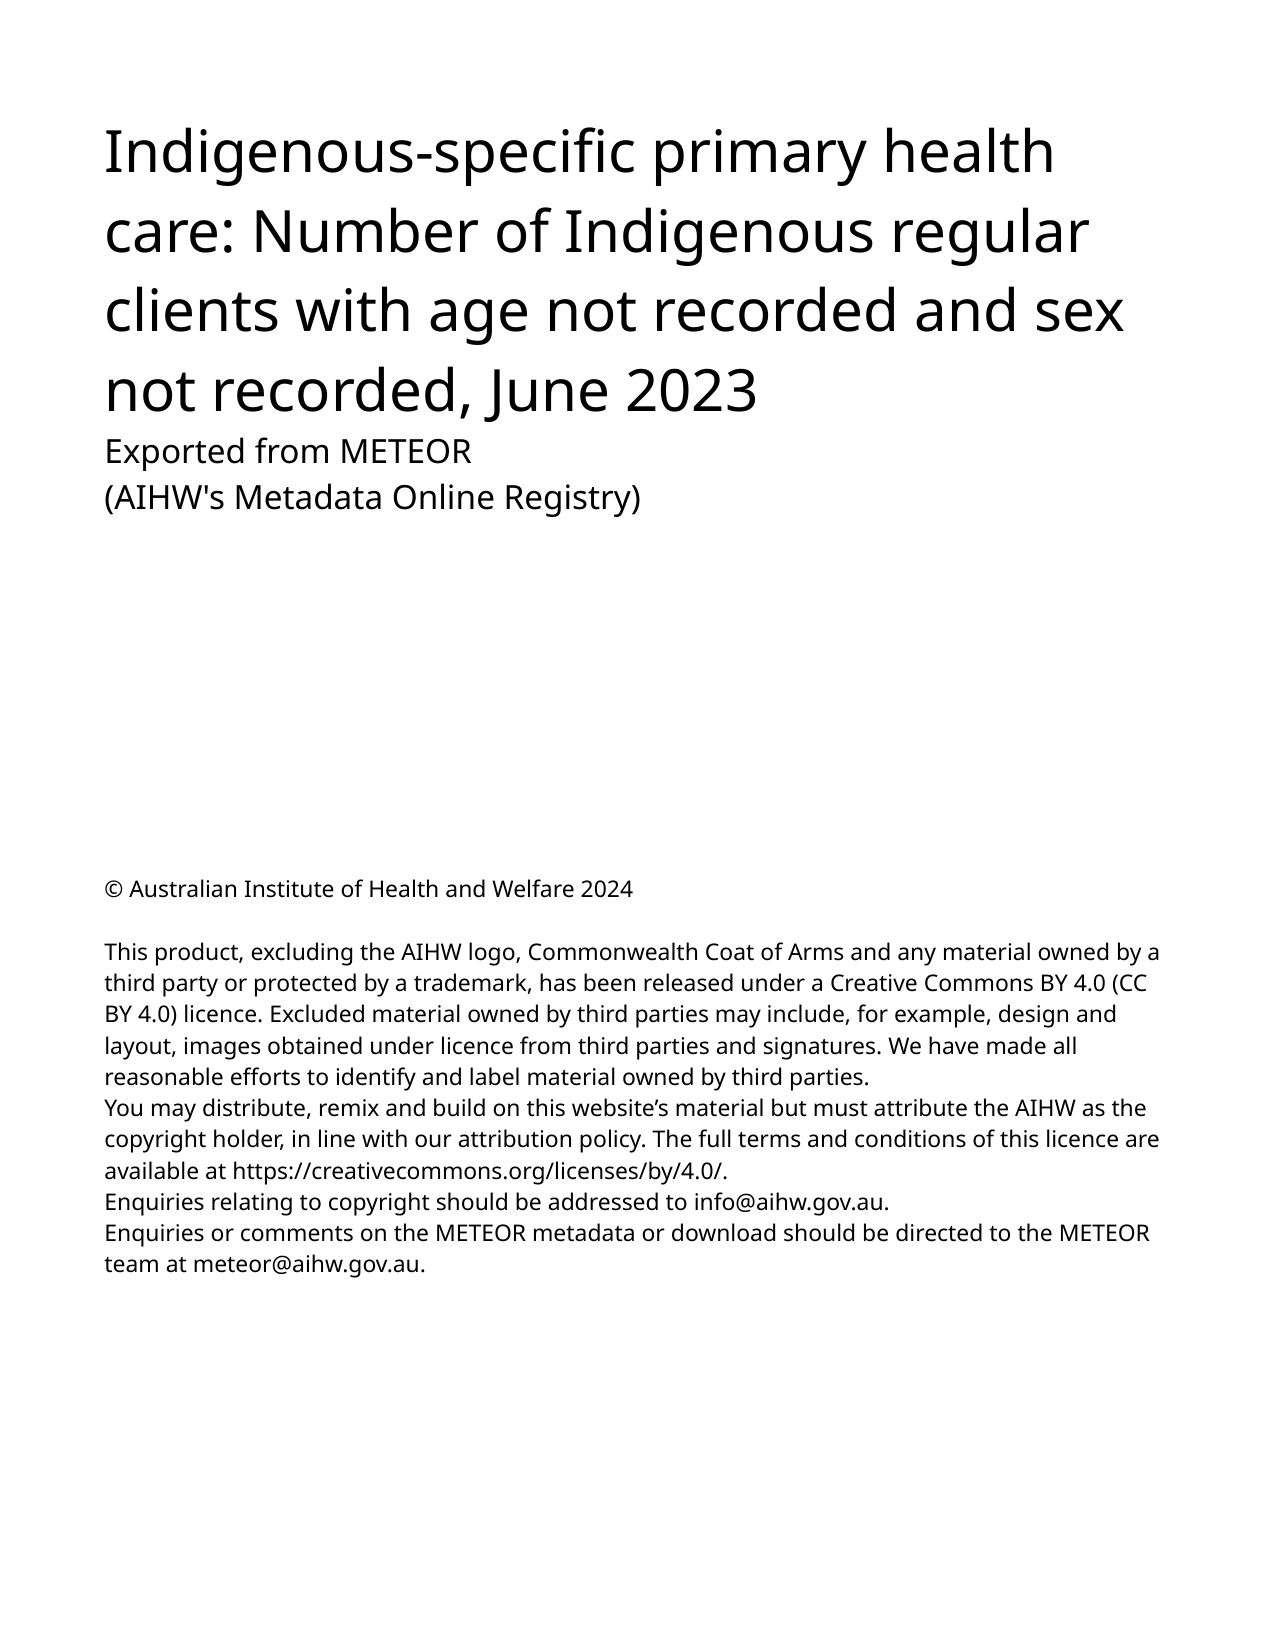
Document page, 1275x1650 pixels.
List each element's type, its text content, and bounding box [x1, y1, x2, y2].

title Indigenous-specific primary health care: Number of Indigenous regular clients with age not recorded and sex not recorded, June 2023 [104, 110, 1171, 428]
text You may distribute, remix and build on this website’s material but must attribute the AIHW as the copyright holder, in line with our attribution policy. The full terms and conditions of this licence are available at https://creativecommons.org/licenses/by/4.0/. [104, 1092, 1171, 1186]
text © Australian Institute of Health and Welfare 2024 [104, 873, 1171, 904]
text Enquiries relating to copyright should be addressed to info@aihw.gov.au. [104, 1186, 1171, 1217]
subtitle (AIHW's Metadata Online Registry) [104, 474, 1171, 519]
text This product, excluding the AIHW logo, Commonwealth Coat of Arms and any material owned by a third party or protected by a trademark, has been released under a Creative Commons BY 4.0 (CC BY 4.0) licence. Excluded material owned by third parties may include, for example, design and layout, images obtained under licence from third parties and signatures. We have made all reasonable efforts to identify and label material owned by third parties. [104, 936, 1171, 1092]
subtitle Exported from METEOR [104, 428, 1171, 474]
text Enquiries or comments on the METEOR metadata or download should be directed to the METEOR team at meteor@aihw.gov.au. [104, 1217, 1171, 1279]
